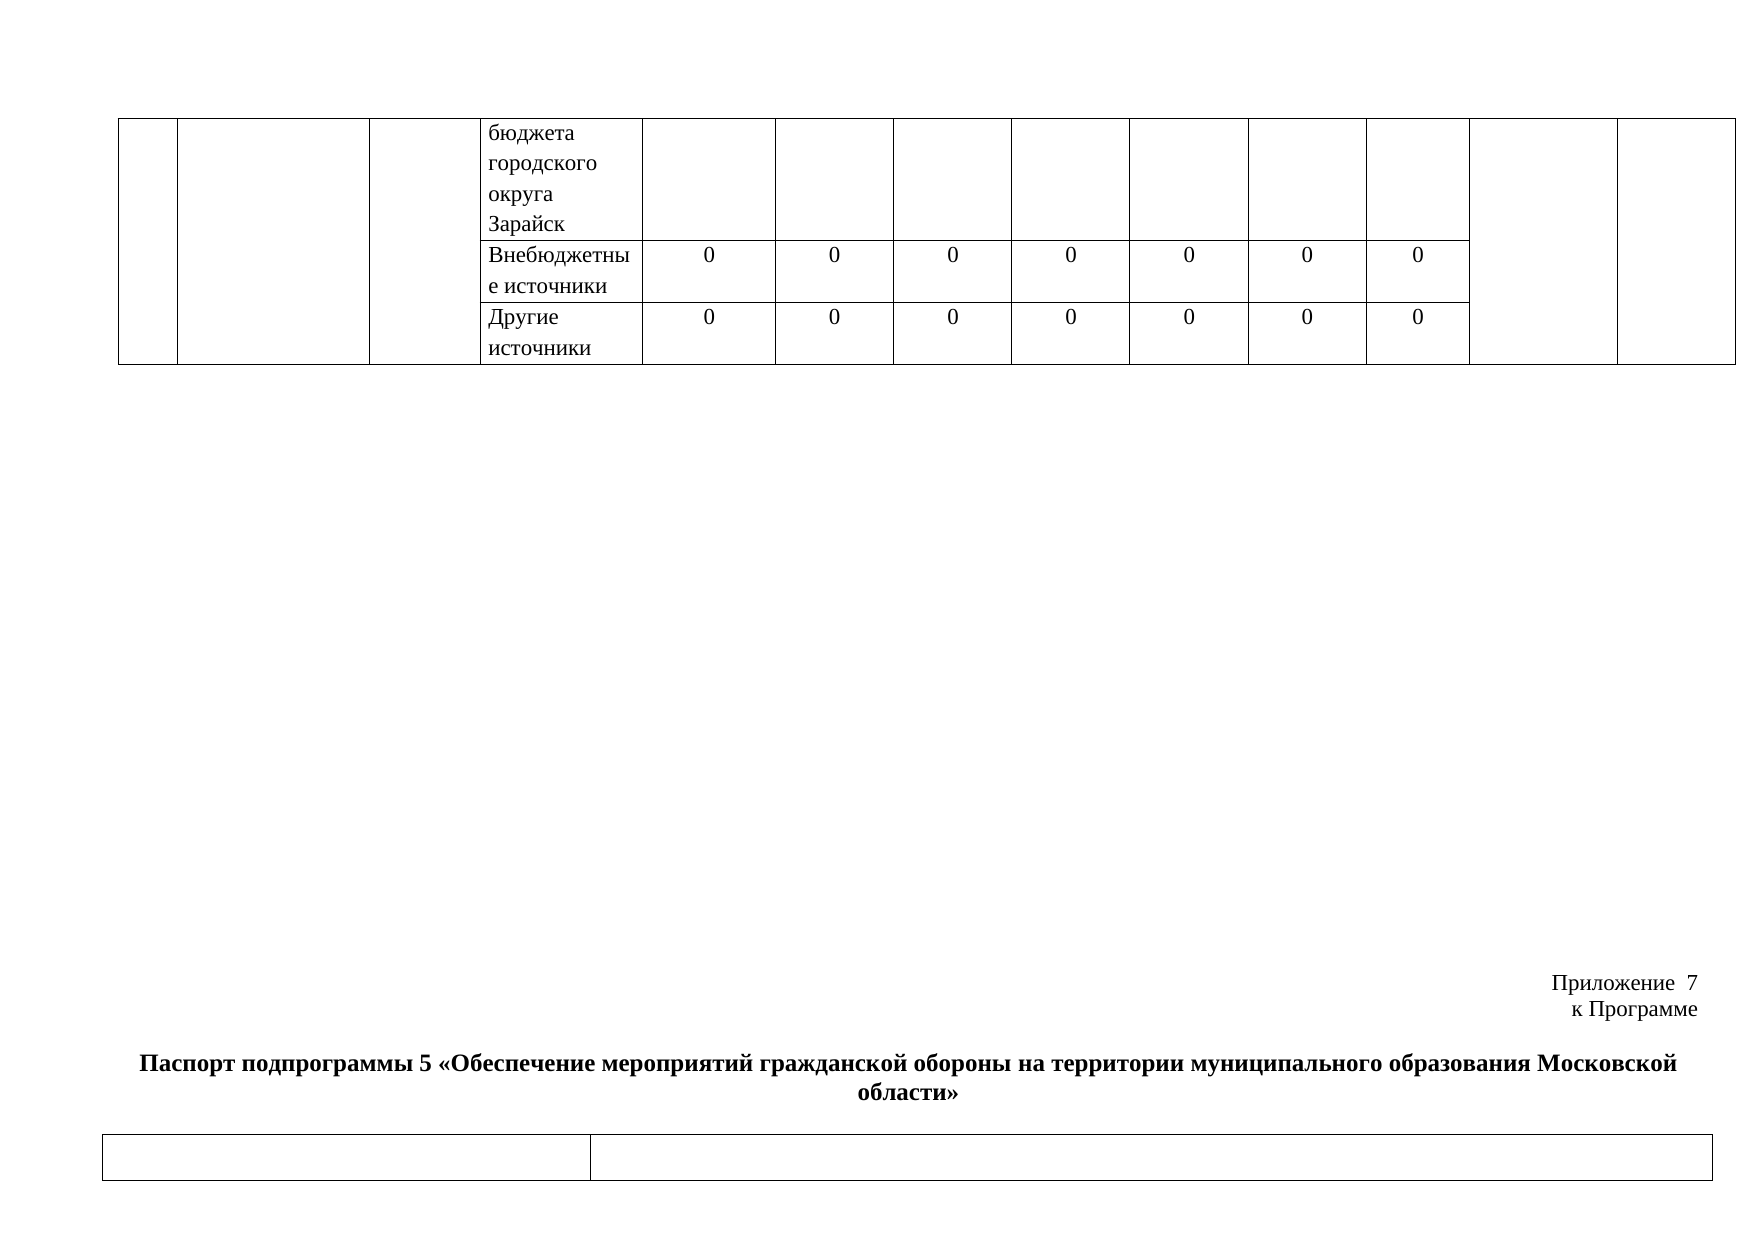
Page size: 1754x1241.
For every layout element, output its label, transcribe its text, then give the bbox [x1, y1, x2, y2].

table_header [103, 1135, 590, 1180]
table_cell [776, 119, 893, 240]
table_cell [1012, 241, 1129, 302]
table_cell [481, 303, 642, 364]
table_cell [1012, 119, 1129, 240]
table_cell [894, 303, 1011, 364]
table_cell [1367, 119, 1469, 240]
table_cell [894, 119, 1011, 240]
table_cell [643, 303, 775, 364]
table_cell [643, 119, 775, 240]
text Паспорт подпрограммы 5 «Обеспечение мероприятий гражданской обороны на территории муниципального образования Московской области» [118, 1048, 1698, 1106]
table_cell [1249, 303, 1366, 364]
text Приложение 7 [118, 969, 1698, 995]
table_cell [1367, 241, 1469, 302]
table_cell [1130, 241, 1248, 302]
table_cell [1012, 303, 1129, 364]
text к Программе [118, 995, 1698, 1022]
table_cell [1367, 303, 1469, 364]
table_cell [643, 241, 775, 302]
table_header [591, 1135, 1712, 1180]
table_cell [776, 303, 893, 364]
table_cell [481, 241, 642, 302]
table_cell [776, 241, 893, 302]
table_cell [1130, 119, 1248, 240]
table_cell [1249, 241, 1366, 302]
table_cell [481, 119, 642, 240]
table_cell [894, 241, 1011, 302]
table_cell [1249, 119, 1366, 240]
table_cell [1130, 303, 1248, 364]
